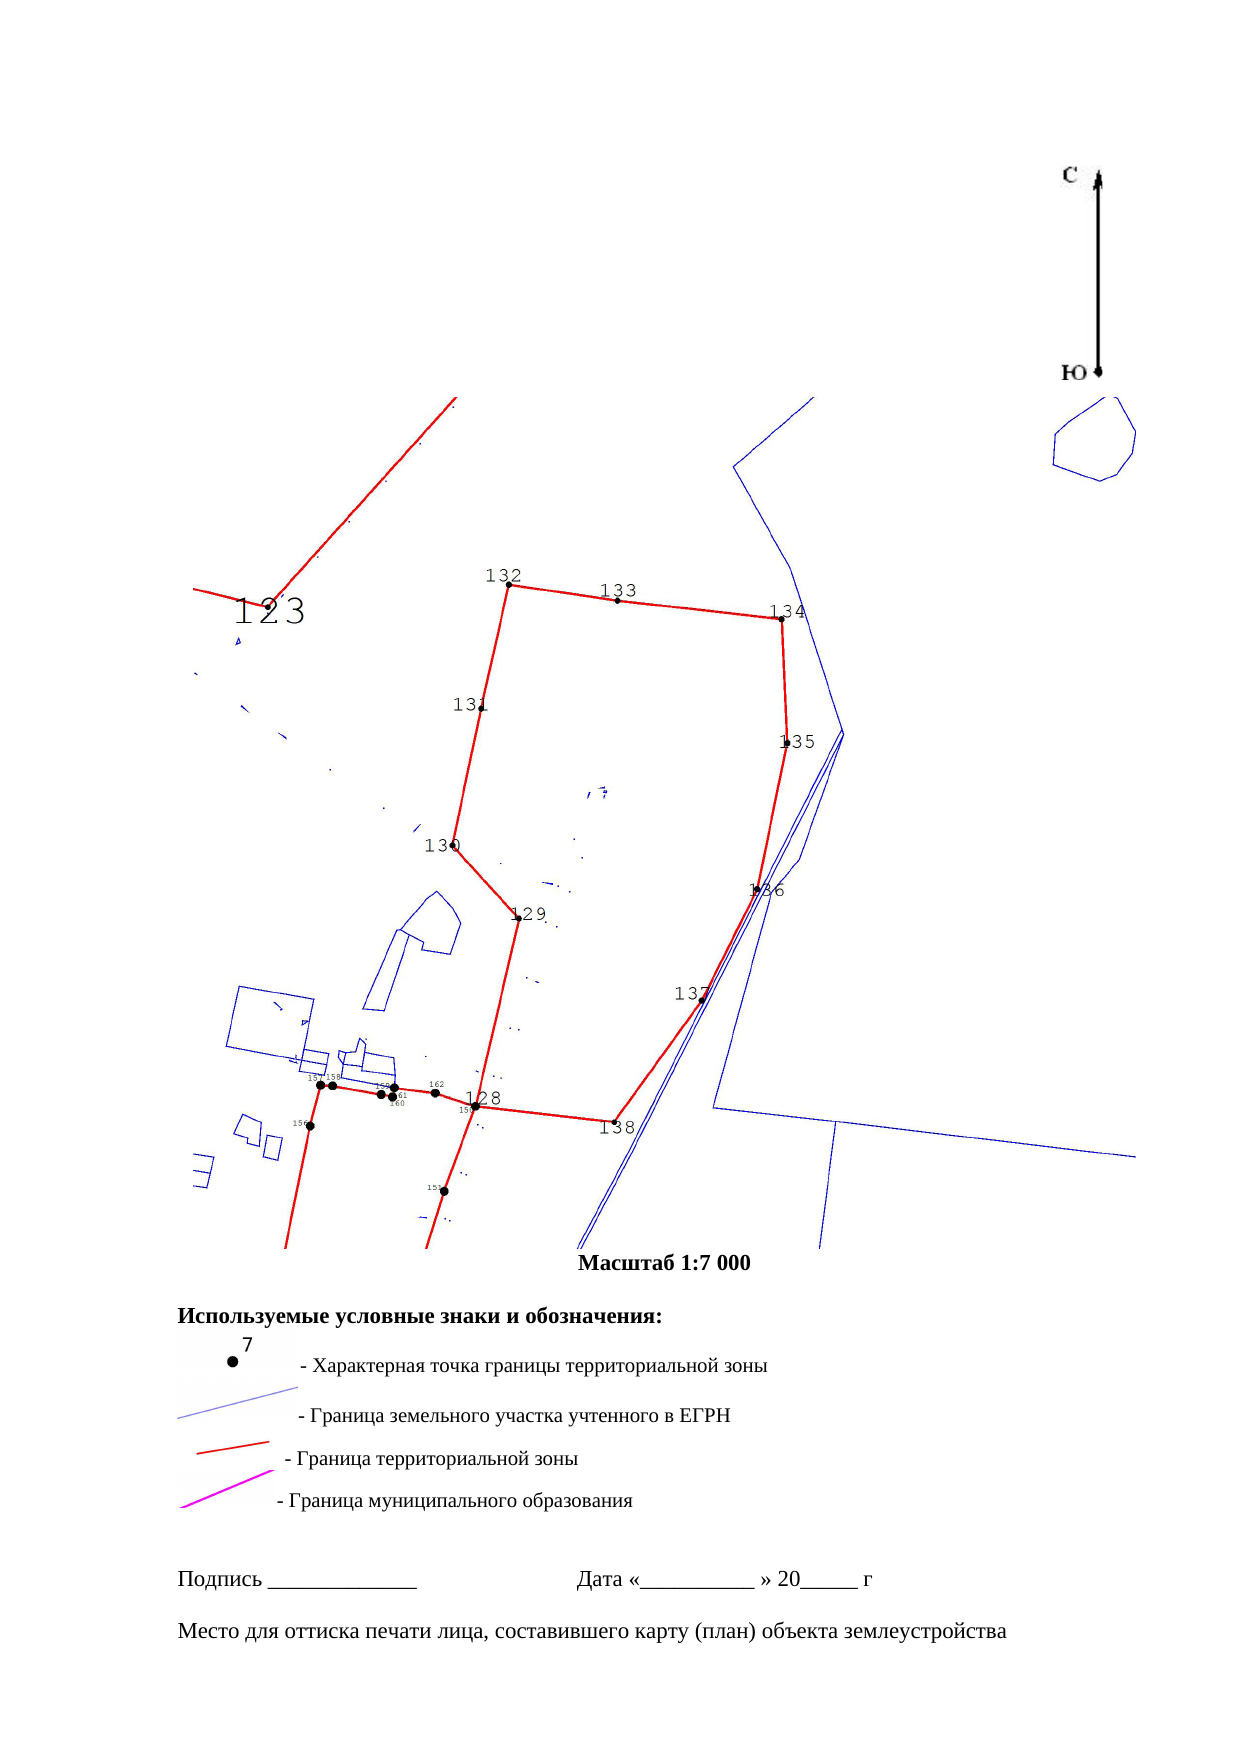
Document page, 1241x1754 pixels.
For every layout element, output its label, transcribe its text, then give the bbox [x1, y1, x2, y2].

text Подпись _____________ Дата «__________ » 20_____ г [177, 1565, 1152, 1591]
text - Характерная точка границы территориальной зоны [177, 1328, 1152, 1377]
text - Граница земельного участка учтенного в ЕГРН [177, 1377, 1152, 1427]
text Используемые условные знаки и обозначения: [177, 1302, 1152, 1328]
text Масштаб 1:7 000 [177, 1249, 1152, 1275]
text - Граница территориальной зоны [177, 1427, 1152, 1470]
text Место для оттиска печати лица, составившего карту (план) объекта землеустройства [177, 1617, 1152, 1644]
text - Граница муниципального образования [177, 1470, 1152, 1512]
